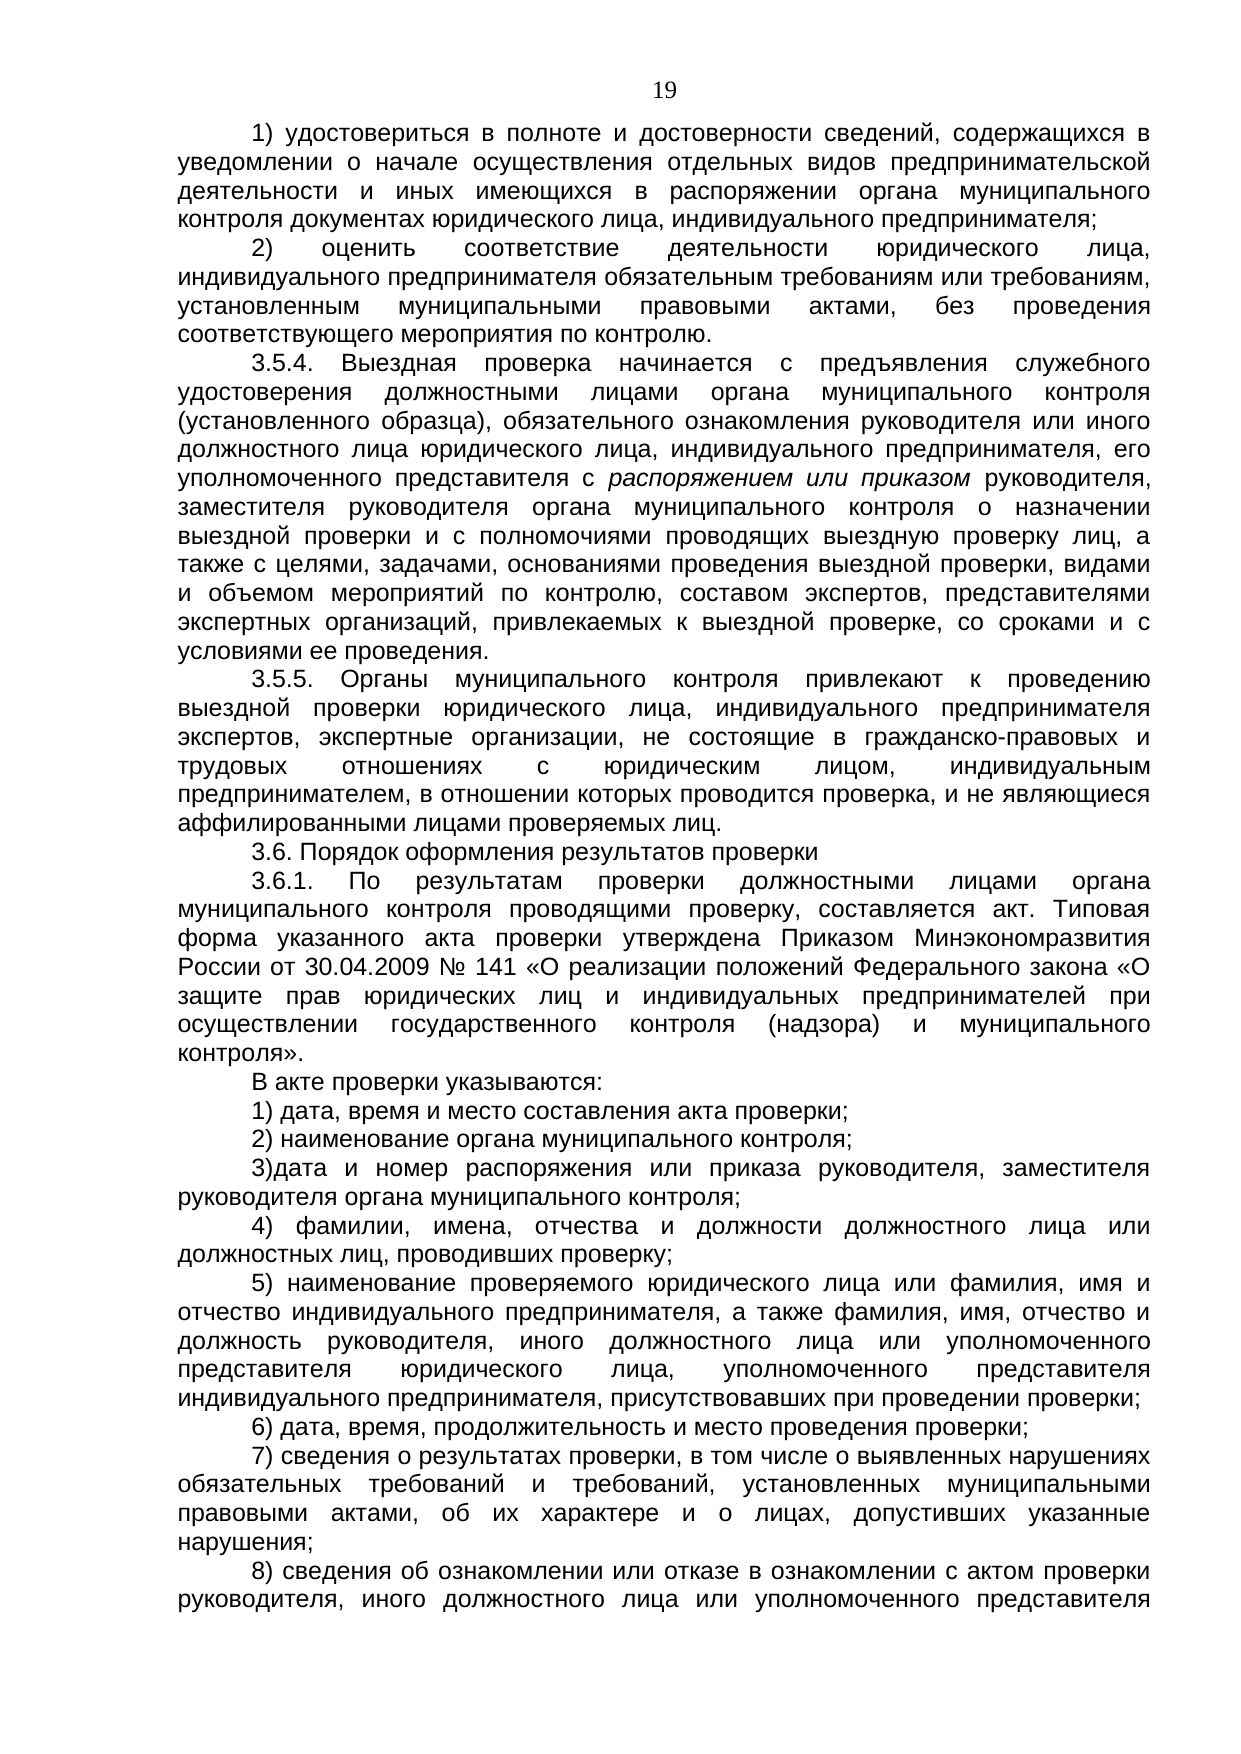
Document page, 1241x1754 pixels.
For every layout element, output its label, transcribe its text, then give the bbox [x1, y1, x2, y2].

text 1) удостовериться в полноте и достоверности сведений, содержащихся в уведомлении о начале осуществления отдельных видов предпринимательской деятельности и иных имеющихся в распоряжении органа муниципального контроля документах юридического лица, индивидуального предпринимателя; [177, 118, 1152, 233]
text 3)дата и номер распоряжения или приказа руководителя, заместителя руководителя органа муниципального контроля; [177, 1153, 1152, 1211]
text 6) дата, время, продолжительность и место проведения проверки; [177, 1412, 1152, 1441]
text 2) наименование органа муниципального контроля; [177, 1124, 1152, 1153]
text 5) наименование проверяемого юридического лица или фамилия, имя и отчество индивидуального предпринимателя, а также фамилия, имя, отчество и должность руководителя, иного должностного лица или уполномоченного представителя юридического лица, уполномоченного представителя индивидуального предпринимателя, присутствовавших при проведении проверки; [177, 1268, 1152, 1412]
text 7) сведения о результатах проверки, в том числе о выявленных нарушениях обязательных требований и требований, установленных муниципальными правовыми актами, об их характере и о лицах, допустивших указанные нарушения; [177, 1441, 1152, 1556]
text В акте проверки указываются: [177, 1067, 1152, 1096]
text 4) фамилии, имена, отчества и должности должностного лица или должностных лиц, проводивших проверку; [177, 1211, 1152, 1268]
text 1) дата, время и место составления акта проверки; [177, 1096, 1152, 1124]
text 3.5.4. Выездная проверка начинается с предъявления служебного удостоверения должностными лицами органа муниципального контроля (установленного образца), обязательного ознакомления руководителя или иного должностного лица юридического лица, индивидуального предпринимателя, его уполномоченного представителя с распоряжением или приказом руководителя, заместителя руководителя органа муниципального контроля о назначении выездной проверки и с полномочиями проводящих выездную проверку лиц, а также с целями, задачами, основаниями проведения выездной проверки, видами и объемом мероприятий по контролю, составом экспертов, представителями экспертных организаций, привлекаемых к выездной проверке, со сроками и с условиями ее проведения. [177, 348, 1152, 664]
text 3.6.1. По результатам проверки должностными лицами органа муниципального контроля проводящими проверку, составляется акт. Типовая форма указанного акта проверки утверждена Приказом Минэкономразвития России от 30.04.2009 № 141 «О реализации положений Федерального закона «О защите прав юридических лиц и индивидуальных предпринимателей при осуществлении государственного контроля (надзора) и муниципального контроля». [177, 866, 1152, 1067]
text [177, 1556, 1152, 1613]
text 2) оценить соответствие деятельности юридического лица, индивидуального предпринимателя обязательным требованиям или требованиям, установленным муниципальными правовыми актами, без проведения соответствующего мероприятия по контролю. [177, 233, 1152, 348]
text 3.5.5. Органы муниципального контроля привлекают к проведению выездной проверки юридического лица, индивидуального предпринимателя экспертов, экспертные организации, не состоящие в гражданско-правовых и трудовых отношениях с юридическим лицом, индивидуальным предпринимателем, в отношении которых проводится проверка, и не являющиеся аффилированными лицами проверяемых лиц. [177, 664, 1152, 837]
text 3.6. Порядок оформления результатов проверки [177, 837, 1152, 866]
